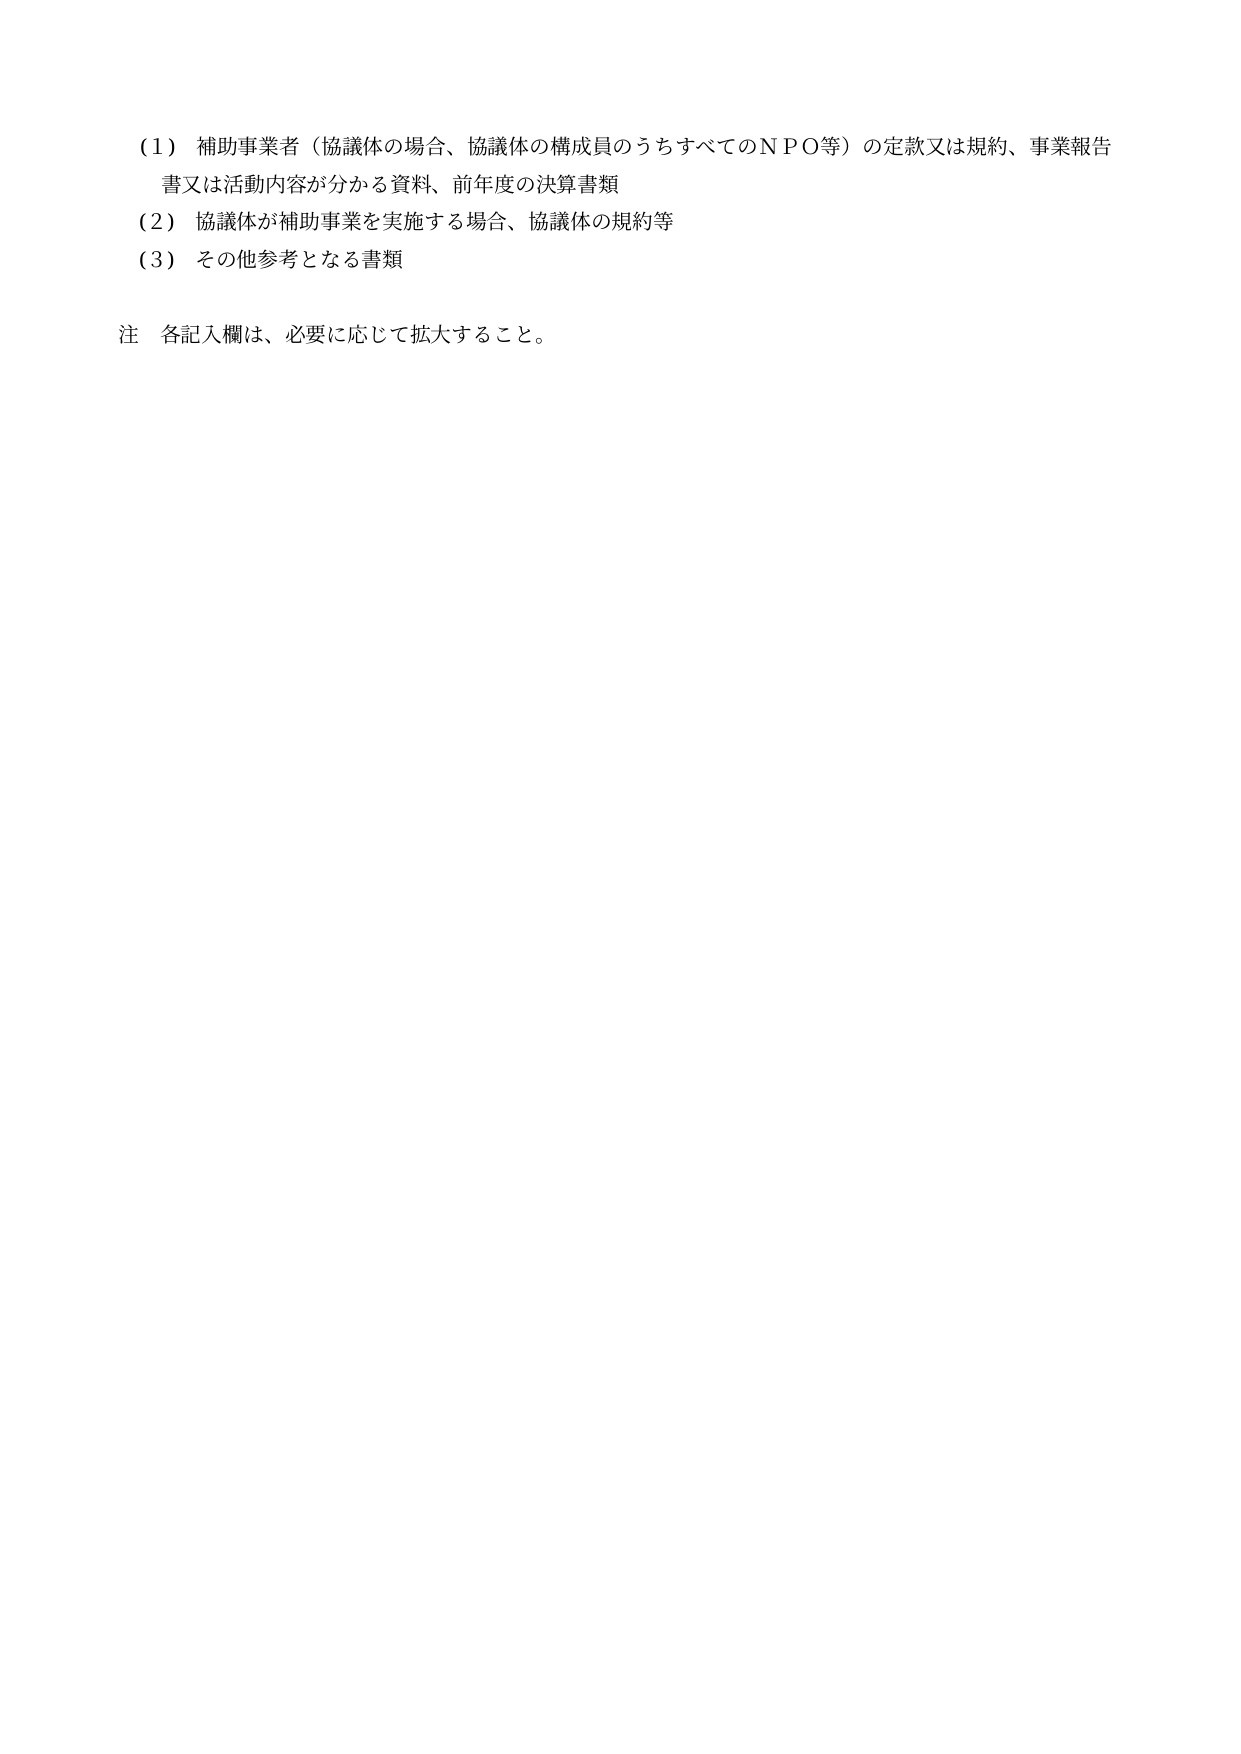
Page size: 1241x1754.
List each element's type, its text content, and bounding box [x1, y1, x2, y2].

text (２) 協議体が補助事業を実施する場合、協議体の規約等 [118, 202, 1122, 239]
text (１) 補助事業者（協議体の場合、協議体の構成員のうちすべてのＮＰＯ等）の定款又は規約、事業報告書又は活動内容が分かる資料、前年度の決算書類 [140, 127, 1122, 202]
text (３) その他参考となる書類 [118, 239, 1122, 277]
text 注 各記入欄は、必要に応じて拡大すること。 [118, 314, 1122, 352]
